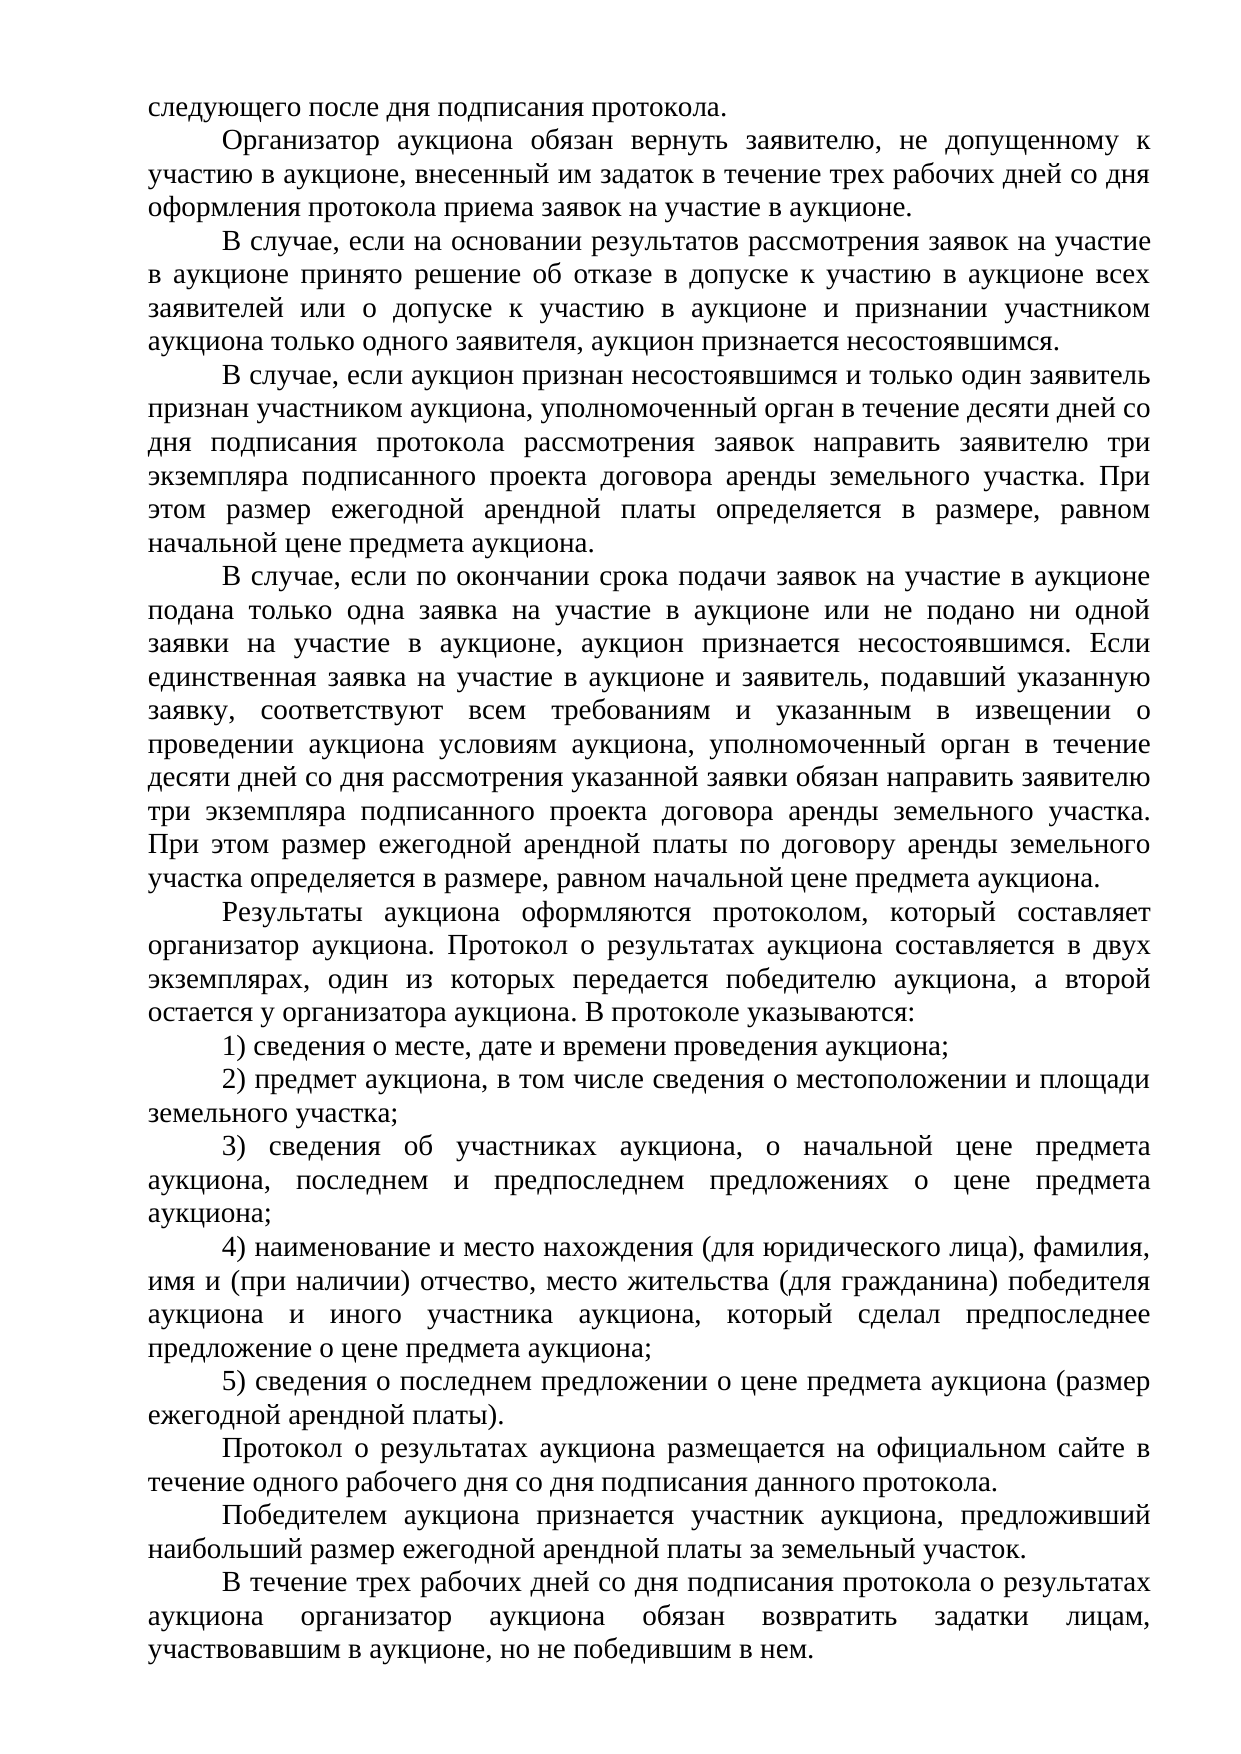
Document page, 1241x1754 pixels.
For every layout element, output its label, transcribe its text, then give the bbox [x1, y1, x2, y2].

text Победителем аукциона признается участник аукциона, предложивший наибольший размер ежегодной арендной платы за земельный участок. [148, 1497, 1152, 1564]
text В случае, если по окончании срока подачи заявок на участие в аукционе подана только одна заявка на участие в аукционе или не подано ни одной заявки на участие в аукционе, аукцион признается несостоявшимся. Если единственная заявка на участие в аукционе и заявитель, подавший указанную заявку, соответствуют всем требованиям и указанным в извещении о проведении аукциона условиям аукциона, уполномоченный орган в течение десяти дней со дня рассмотрения указанной заявки обязан направить заявителю три экземпляра подписанного проекта договора аренды земельного участка. При этом размер ежегодной арендной платы по договору аренды земельного участка определяется в размере, равном начальной цене предмета аукциона. [148, 558, 1152, 894]
text 2) предмет аукциона, в том числе сведения о местоположении и площади земельного участка; [148, 1061, 1152, 1128]
text 5) сведения о последнем предложении о цене предмета аукциона (размер ежегодной арендной платы). [148, 1363, 1152, 1430]
text 4) наименование и место нахождения (для юридического лица), фамилия, имя и (при наличии) отчество, место жительства (для гражданина) победителя аукциона и иного участника аукциона, который сделал предпоследнее предложение о цене предмета аукциона; [148, 1229, 1152, 1363]
text В течение трех рабочих дней со дня подписания протокола о результатах аукциона организатор аукциона обязан возвратить задатки лицам, участвовавшим в аукционе, но не победившим в нем. [148, 1564, 1152, 1665]
text В случае, если аукцион признан несостоявшимся и только один заявитель признан участником аукциона, уполномоченный орган в течение десяти дней со дня подписания протокола рассмотрения заявок направить заявителю три экземпляра подписанного проекта договора аренды земельного участка. При этом размер ежегодной арендной платы определяется в размере, равном начальной цене предмета аукциона. [148, 357, 1152, 558]
text 1) сведения о месте, дате и времени проведения аукциона; [148, 1028, 1152, 1061]
text 3) сведения об участниках аукциона, о начальной цене предмета аукциона, последнем и предпоследнем предложениях о цене предмета аукциона; [148, 1128, 1152, 1229]
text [148, 89, 1152, 122]
text В случае, если на основании результатов рассмотрения заявок на участие в аукционе принято решение об отказе в допуске к участию в аукционе всех заявителей или о допуске к участию в аукционе и признании участником аукциона только одного заявителя, аукцион признается несостоявшимся. [148, 223, 1152, 357]
text Протокол о результатах аукциона размещается на официальном сайте в течение одного рабочего дня со дня подписания данного протокола. [148, 1430, 1152, 1497]
text Результаты аукциона оформляются протоколом, который составляет организатор аукциона. Протокол о результатах аукциона составляется в двух экземплярах, один из которых передается победителю аукциона, а второй остается у организатора аукциона. В протоколе указываются: [148, 894, 1152, 1028]
text Организатор аукциона обязан вернуть заявителю, не допущенному к участию в аукционе, внесенный им задаток в течение трех рабочих дней со дня оформления протокола приема заявок на участие в аукционе. [148, 122, 1152, 223]
